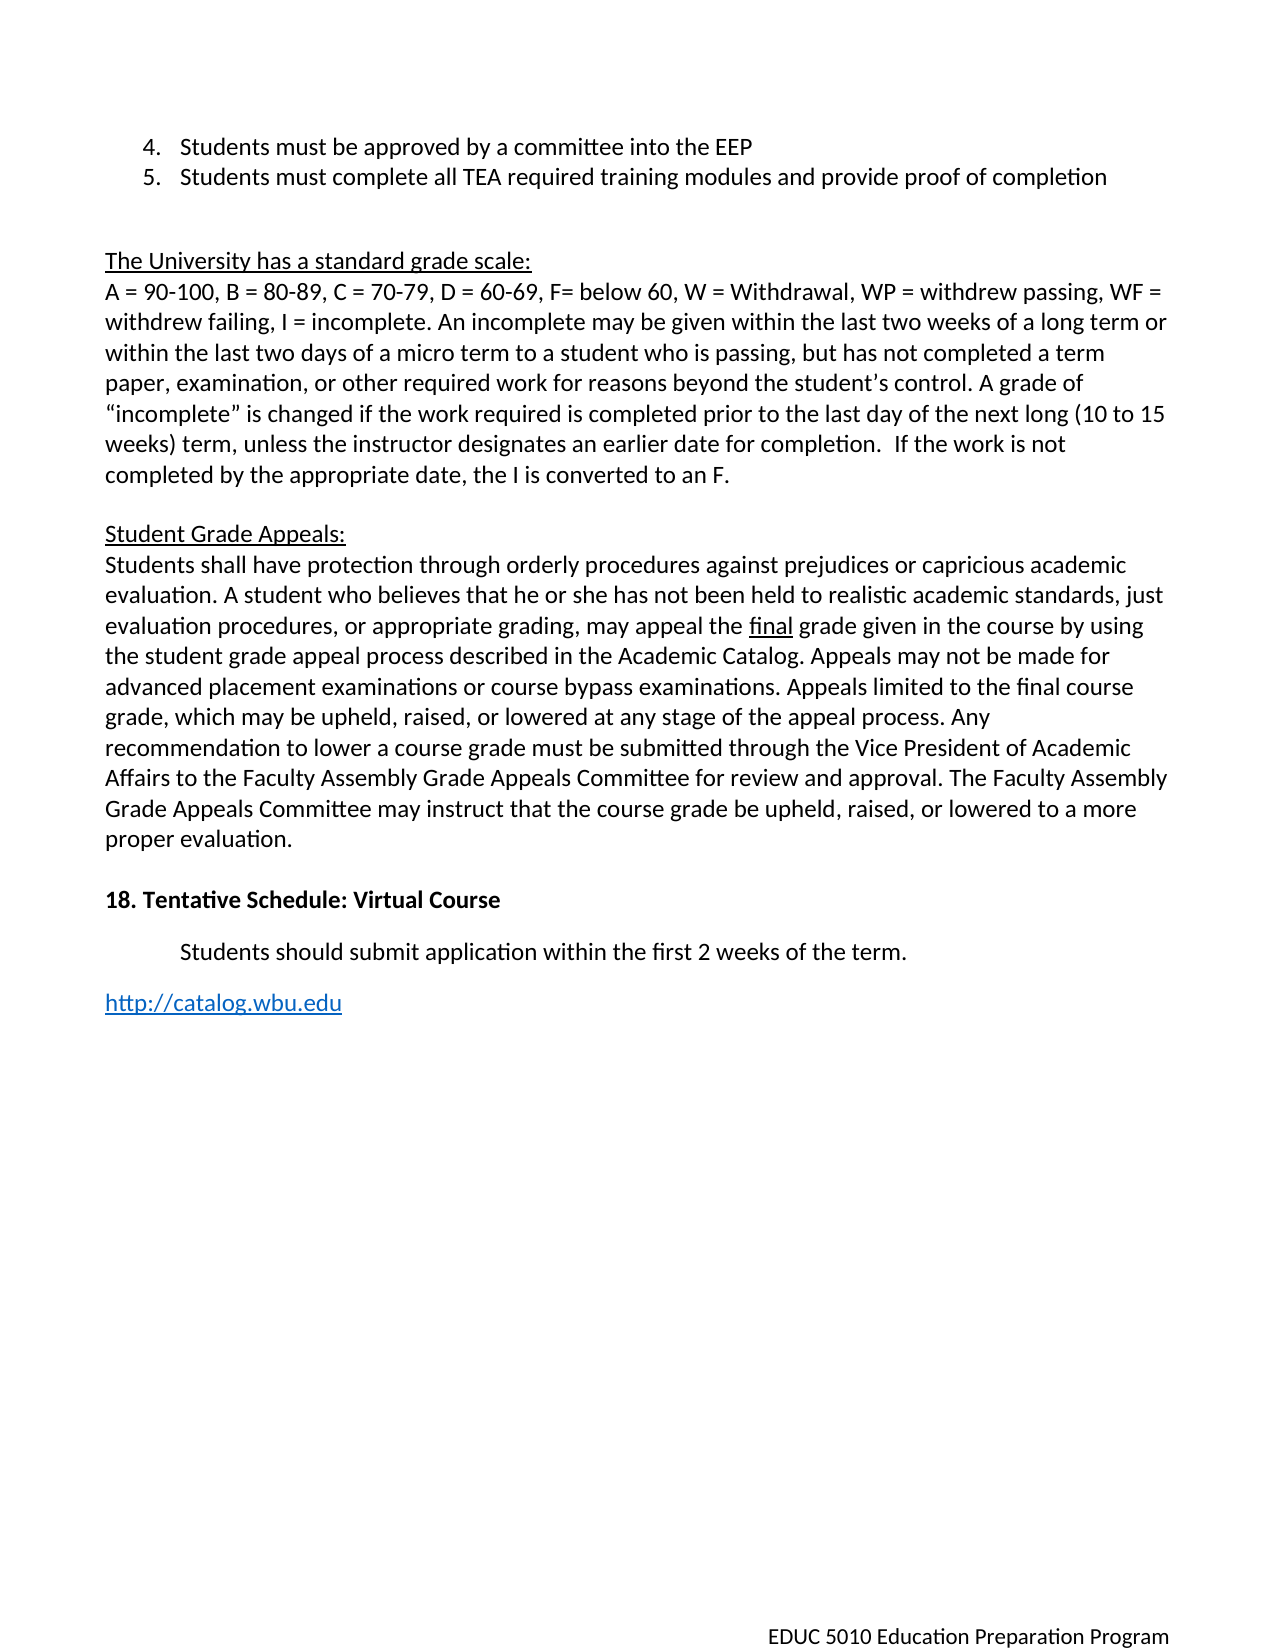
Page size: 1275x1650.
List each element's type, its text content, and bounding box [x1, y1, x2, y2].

text http://catalog.wbu.edu [105, 987, 1170, 1018]
list Students must complete all TEA required training modules and provide proof of completion [142, 162, 1170, 192]
text Students should submit application within the first 2 weeks of the term. [105, 936, 1170, 966]
text 18. Tentative Schedule: Virtual Course [105, 884, 1170, 915]
text Student Grade Appeals: [105, 518, 1170, 549]
list Students must be approved by a committee into the EEP [142, 131, 1170, 162]
text Students shall have protection through orderly procedures against prejudices or capricious academic evaluation. A student who believes that he or she has not been held to realistic academic standards, just evaluation procedures, or appropriate grading, may appeal the final grade given in the course by using the student grade appeal process described in the Academic Catalog. Appeals may not be made for advanced placement examinations or course bypass examinations. Appeals limited to the final course grade, which may be upheld, raised, or lowered at any stage of the appeal process. Any recommendation to lower a course grade must be submitted through the Vice President of Academic Affairs to the Faculty Assembly Grade Appeals Committee for review and approval. The Faculty Assembly Grade Appeals Committee may instruct that the course grade be upheld, raised, or lowered to a more proper evaluation. [105, 549, 1170, 854]
text The University has a standard grade scale: [105, 245, 1170, 276]
text A = 90-100, B = 80-89, C = 70-79, D = 60-69, F= below 60, W = Withdrawal, WP = withdrew passing, WF = withdrew failing, I = incomplete. An incomplete may be given within the last two weeks of a long term or within the last two days of a micro term to a student who is passing, but has not completed a term paper, examination, or other required work for reasons beyond the student’s control. A grade of “incomplete” is changed if the work required is completed prior to the last day of the next long (10 to 15 weeks) term, unless the instructor designates an earlier date for completion. If the work is not completed by the appropriate date, the I is converted to an F. [105, 276, 1170, 489]
